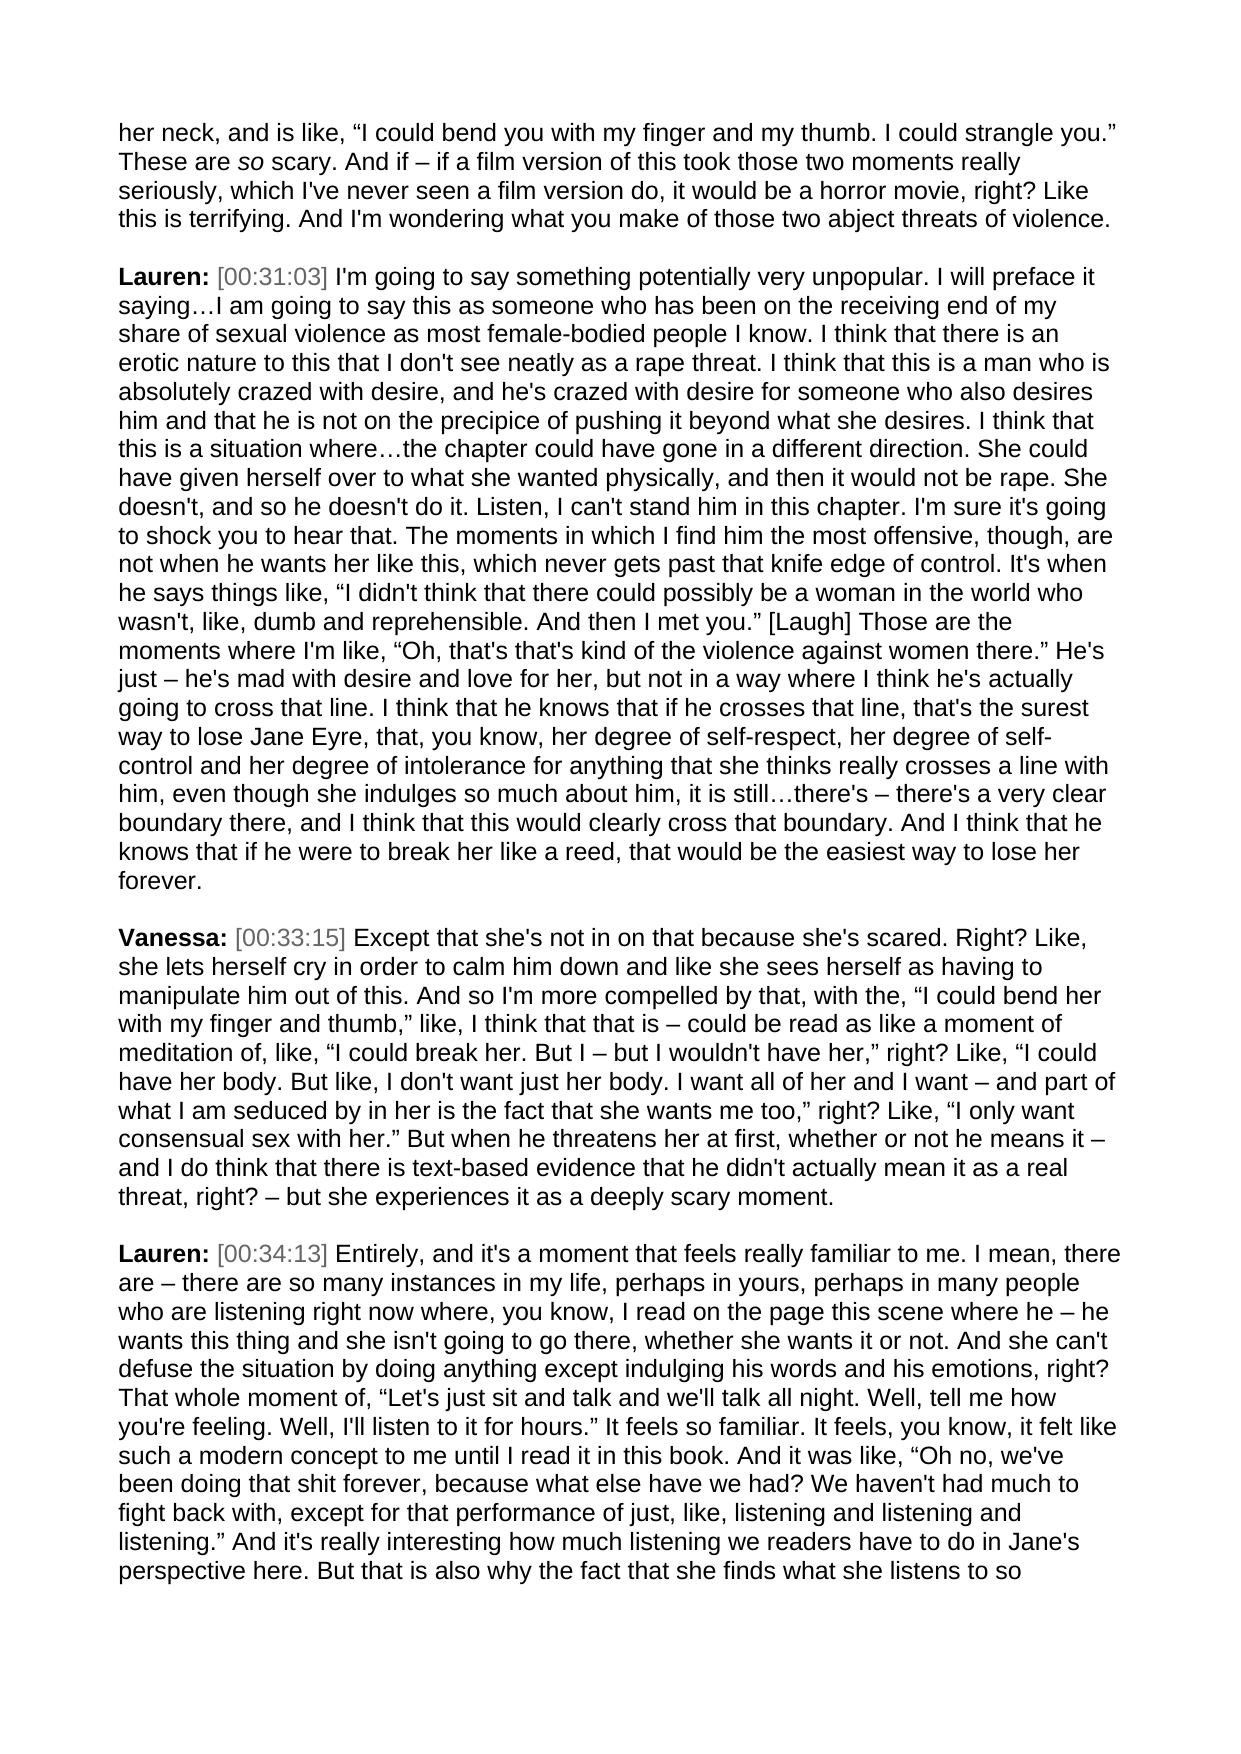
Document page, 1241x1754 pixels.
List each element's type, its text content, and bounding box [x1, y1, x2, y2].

text Vanessa: [00:33:15] Except that she's not in on that because she's scared. Right? Like, she lets herself cry in order to calm him down and like she sees herself as having to manipulate him out of this. And so I'm more compelled by that, with the, “I could bend her with my finger and thumb,” like, I think that that is – could be read as like a moment of meditation of, like, “I could break her. But I – but I wouldn't have her,” right? Like, “I could have her body. But like, I don't want just her body. I want all of her and I want – and part of what I am seduced by in her is the fact that she wants me too,” right? Like, “I only want consensual sex with her.” But when he threatens her at first, whether or not he means it – and I do think that there is text-based evidence that he didn't actually mean it as a real threat, right? – but she experiences it as a deeply scary moment. [118, 923, 1122, 1211]
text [118, 1239, 1122, 1584]
text Lauren: [00:31:03] I'm going to say something potentially very unpopular. I will preface it saying…I am going to say this as someone who has been on the receiving end of my share of sexual violence as most female-bodied people I know. I think that there is an erotic nature to this that I don't see neatly as a rape threat. I think that this is a man who is absolutely crazed with desire, and he's crazed with desire for someone who also desires him and that he is not on the precipice of pushing it beyond what she desires. I think that this is a situation where…the chapter could have gone in a different direction. She could have given herself over to what she wanted physically, and then it would not be rape. She doesn't, and so he doesn't do it. Listen, I can't stand him in this chapter. I'm sure it's going to shock you to hear that. The moments in which I find him the most offensive, though, are not when he wants her like this, which never gets past that knife edge of control. It's when he says things like, “I didn't think that there could possibly be a woman in the world who wasn't, like, dumb and reprehensible. And then I met you.” [Laugh] Those are the moments where I'm like, “Oh, that's that's kind of the violence against women there.” He's just – he's mad with desire and love for her, but not in a way where I think he's actually going to cross that line. I think that he knows that if he crosses that line, that's the surest way to lose Jane Eyre, that, you know, her degree of self-respect, her degree of self-control and her degree of intolerance for anything that she thinks really crosses a line with him, even though she indulges so much about him, it is still…there's – there's a very clear boundary there, and I think that this would clearly cross that boundary. And I think that he knows that if he were to break her like a reed, that would be the easiest way to lose her forever. [118, 262, 1122, 894]
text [118, 118, 1122, 233]
